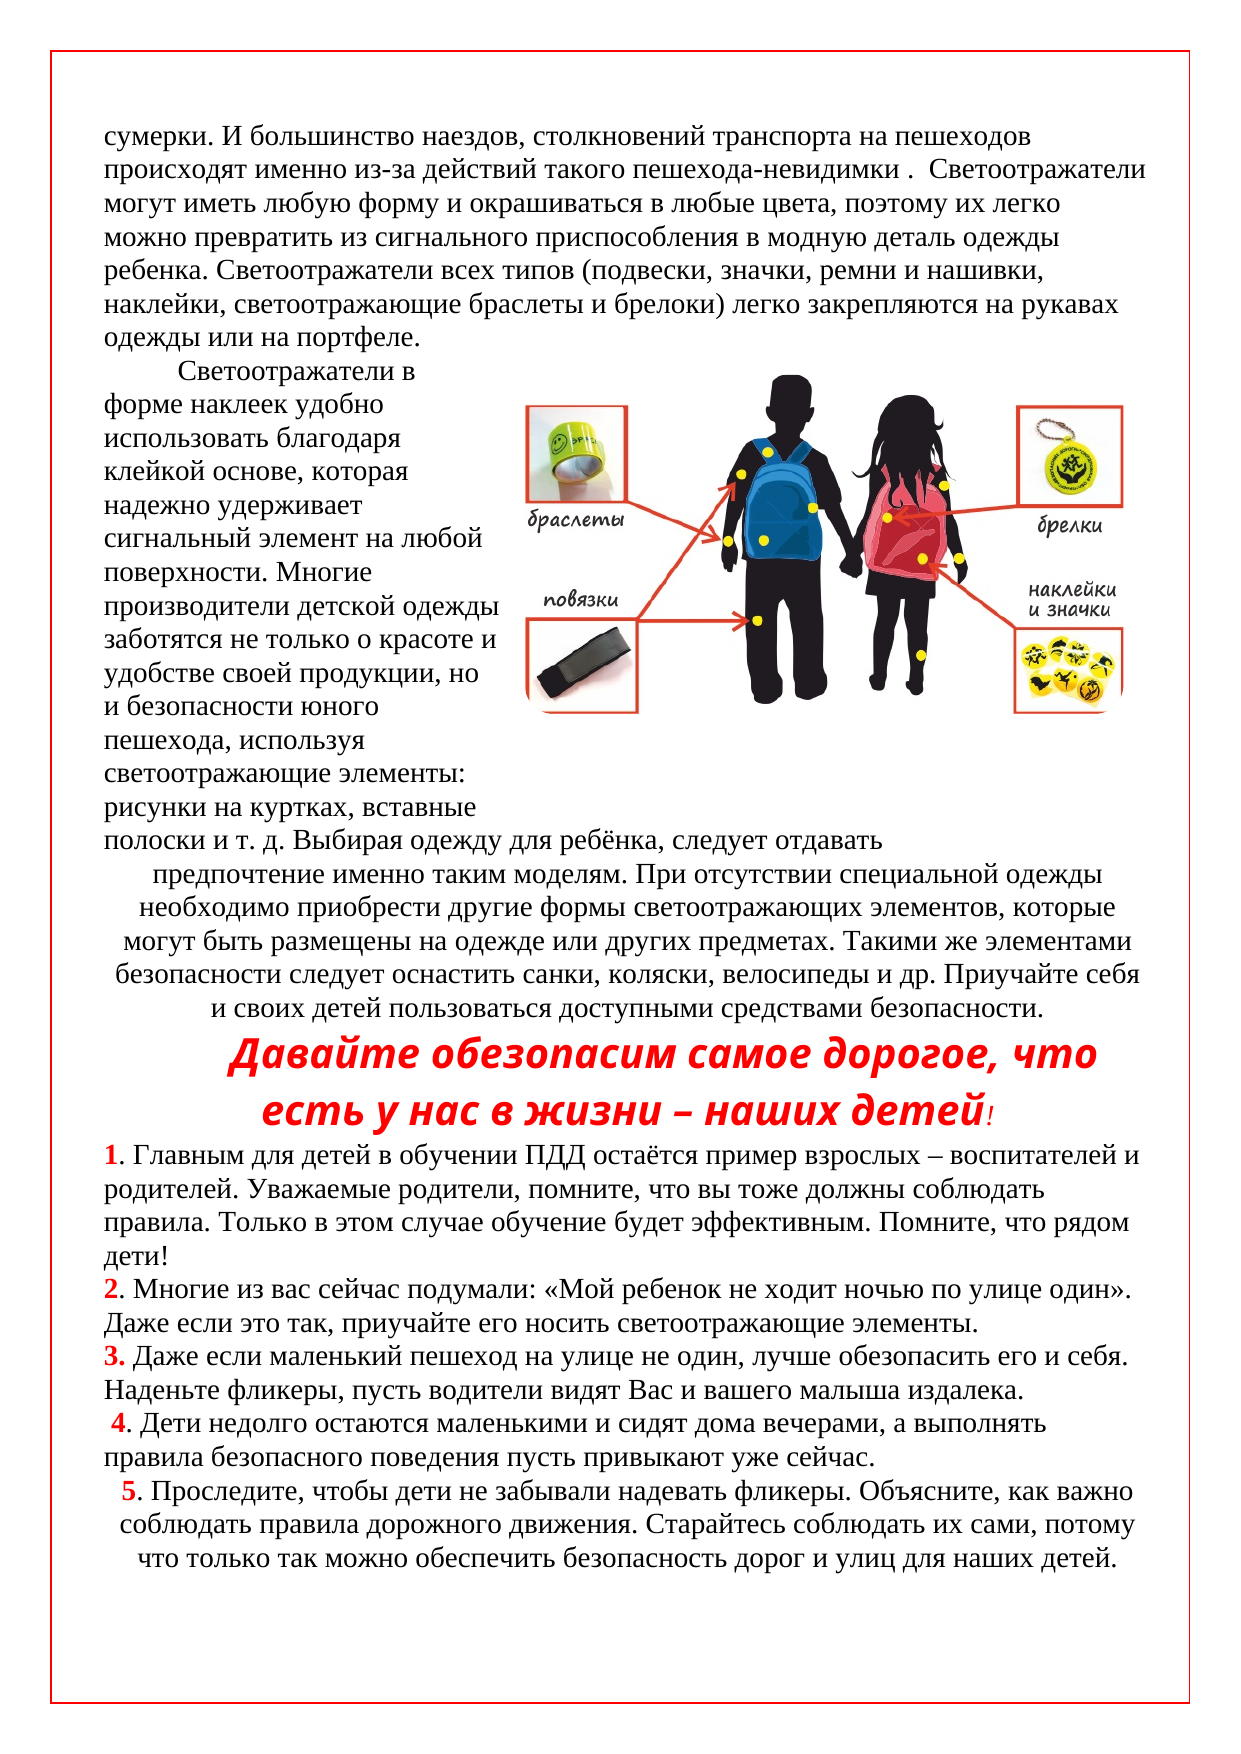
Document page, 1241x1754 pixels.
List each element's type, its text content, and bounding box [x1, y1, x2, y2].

text 4. Дети недолго остаются маленькими и сидят дома вечерами, а выполнять правила безопасного поведения пусть привыкают уже сейчас. [103, 1406, 1152, 1473]
text Давайте обезопасим самое дорогое, что есть у нас в жизни – наших детей! [103, 1024, 1152, 1137]
text 2. Многие из вас сейчас подумали: «Мой ребенок не ходит ночью по улице один». Даже если это так, приучайте его носить светоотражающие элементы. [103, 1271, 1152, 1338]
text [103, 118, 1152, 353]
text 1. Главным для детей в обучении ПДД остаётся пример взрослых – воспитателей и родителей. Уважаемые родители, помните, что вы тоже должны соблюдать правила. Только в этом случае обучение будет эффективным. Помните, что рядом дети! [103, 1137, 1152, 1271]
text 3. Даже если маленький пешеход на улице не один, лучше обезопасить его и себя. Наденьте фликеры, пусть водители видят Вас и вашего малыша издалека. [103, 1338, 1152, 1406]
text предпочтение именно таким моделям. При отсутствии специальной одежды необходимо приобрести другие формы светоотражающих элементов, которые могут быть размещены на одежде или других предметах. Такими же элементами безопасности следует оснастить санки, коляски, велосипеды и др. Приучайте себя и своих детей пользоваться доступными средствами безопасности. [103, 856, 1152, 1024]
picture [525, 374, 1124, 714]
text 5. Проследите, чтобы дети не забывали надевать фликеры. Объясните, как важно соблюдать правила дорожного движения. Старайтесь соблюдать их сами, потому что только так можно обеспечить безопасность дорог и улиц для наших детей. [103, 1473, 1152, 1573]
